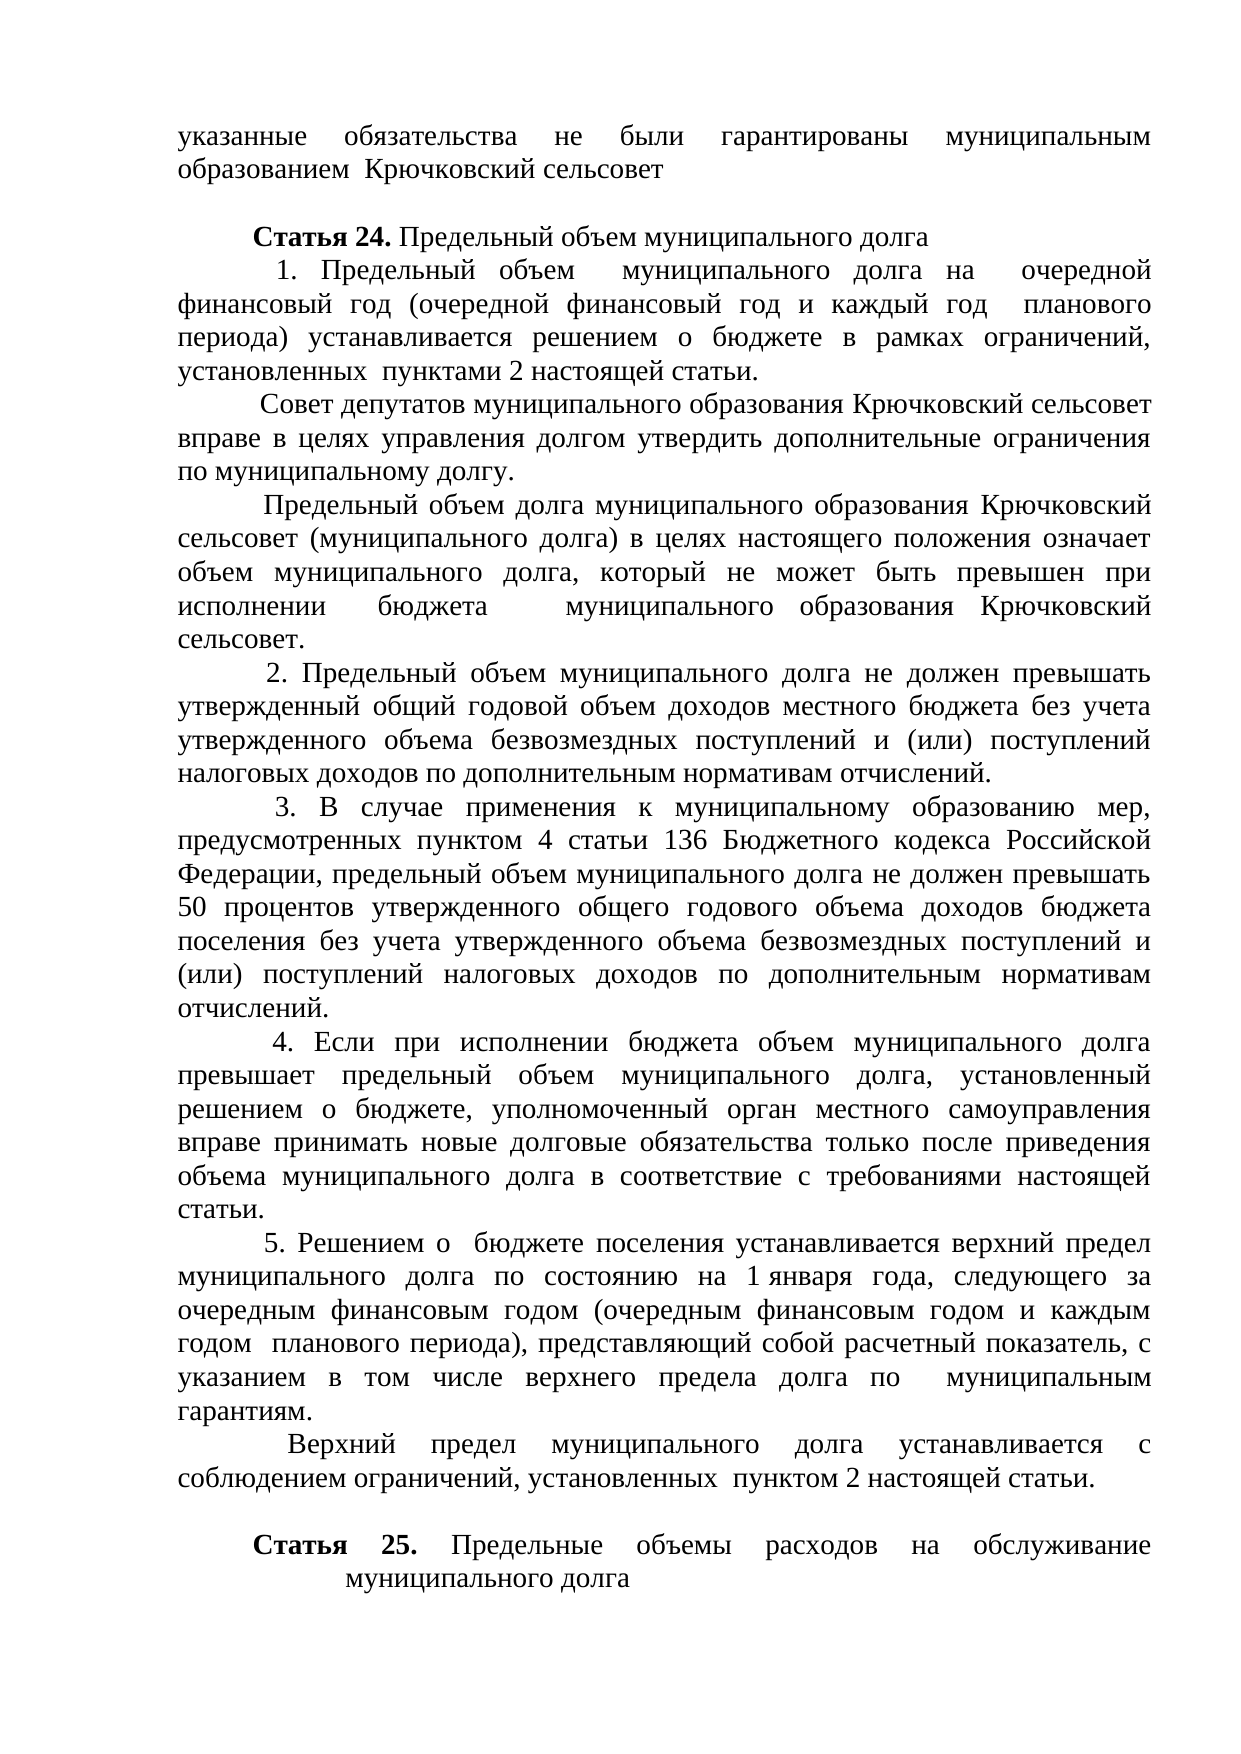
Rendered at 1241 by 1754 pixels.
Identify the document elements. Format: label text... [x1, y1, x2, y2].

text Верхний предел муниципального долга устанавливается с соблюдением ограничений, установленных пунктом 2 настоящей статьи. [177, 1426, 1152, 1493]
text 4. Если при исполнении бюджета объем муниципального долга превышает предельный объем муниципального долга, установленный решением о бюджете, уполномоченный орган местного самоуправления вправе принимать новые долговые обязательства только после приведения объема муниципального долга в соответствие с требованиями настоящей статьи. [177, 1024, 1152, 1225]
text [177, 118, 1152, 185]
text 1. Предельный объем муниципального долга на очередной финансовый год (очередной финансовый год и каждый год планового периода) устанавливается решением о бюджете в рамках ограничений, установленных пунктами 2 настоящей статьи. [177, 252, 1152, 386]
text Предельный объем долга муниципального образования Крючковский сельсовет (муниципального долга) в целях настоящего положения означает объем муниципального долга, который не может быть превышен при исполнении бюджета муниципального образования Крючковский сельсовет. [177, 487, 1152, 655]
text 2. Предельный объем муниципального долга не должен превышать утвержденный общий годовой объем доходов местного бюджета без учета утвержденного объема безвозмездных поступлений и (или) поступлений налоговых доходов по дополнительным нормативам отчислений. [177, 655, 1152, 789]
text 3. В случае применения к муниципальному образованию мер, предусмотренных пунктом 4 статьи 136 Бюджетного кодекса Российской Федерации, предельный объем муниципального долга не должен превышать 50 процентов утвержденного общего годового объема доходов бюджета поселения без учета утвержденного объема безвозмездных поступлений и (или) поступлений налоговых доходов по дополнительным нормативам отчислений. [177, 789, 1152, 1024]
text Совет депутатов муниципального образования Крючковский сельсовет вправе в целях управления долгом утвердить дополнительные ограничения по муниципальному долгу. [177, 386, 1152, 487]
text Статья 24. Предельный объем муниципального долга [177, 219, 1152, 252]
text 5. Решением о бюджете поселения устанавливается верхний предел муниципального долга по состоянию на 1 января года, следующего за очередным финансовым годом (очередным финансовым годом и каждым годом планового периода), представляющий собой расчетный показатель, с указанием в том числе верхнего предела долга по муниципальным гарантиям. [177, 1225, 1152, 1426]
text Статья 25. Предельные объемы расходов на обслуживание муниципального долга [252, 1527, 1152, 1594]
